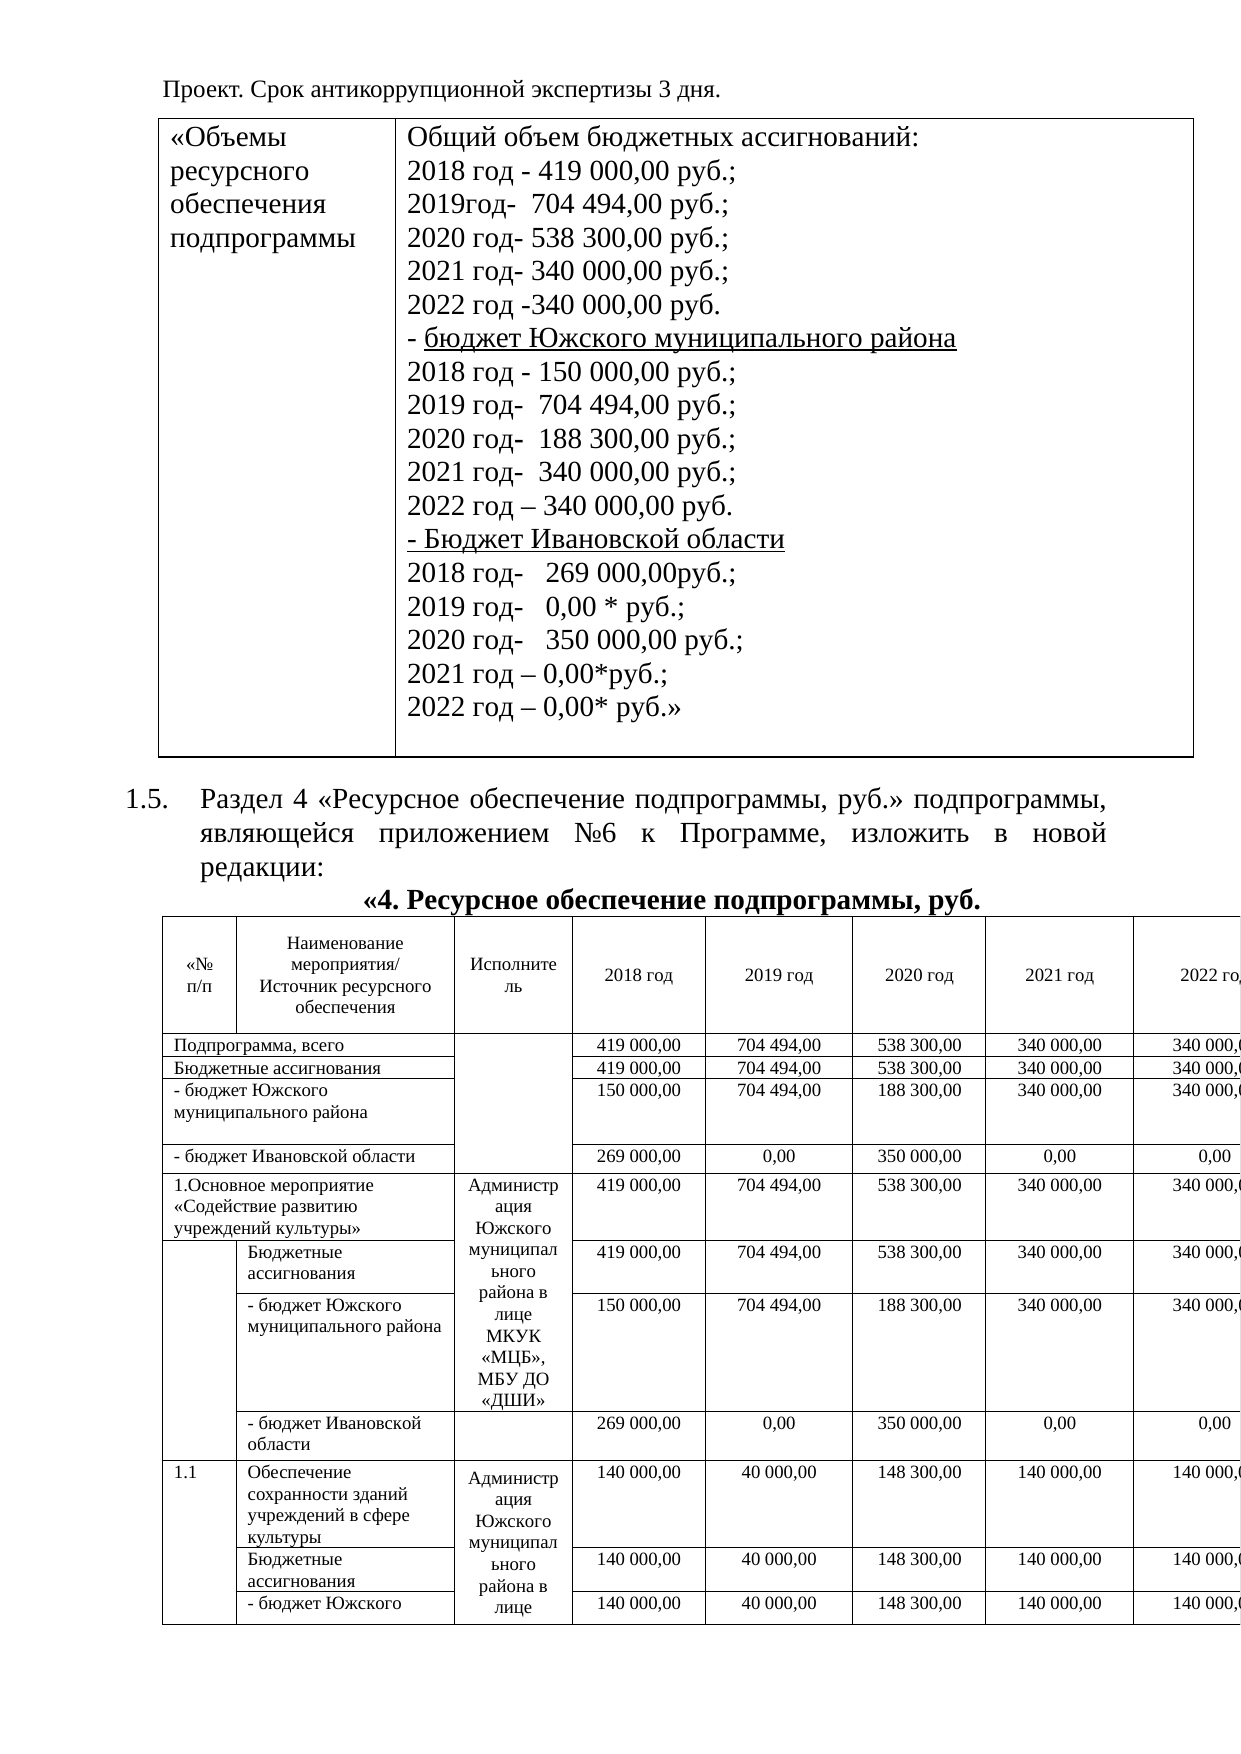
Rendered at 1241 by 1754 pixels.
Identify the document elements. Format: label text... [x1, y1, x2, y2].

table_cell 150 000,00 [573, 1079, 705, 1144]
table_cell 704 494,00 [706, 1241, 852, 1293]
table_cell 269 000,00 [573, 1145, 705, 1172]
table_cell 704 494,00 [706, 1079, 852, 1144]
table_cell 269 000,00 [573, 1412, 705, 1460]
table_header «Объемы ресурсного обеспечения подпрограммы [159, 119, 395, 756]
table_cell 704 494,00 [706, 1034, 852, 1056]
table_header «№ п/п [163, 917, 236, 1033]
table_cell 140 000,00 [1134, 1461, 1240, 1547]
table_cell 419 000,00 [573, 1174, 705, 1240]
table_cell 0,00 [986, 1412, 1133, 1460]
table_cell [163, 1241, 236, 1460]
table_cell 40 000,00 [706, 1592, 852, 1623]
table_cell 704 494,00 [706, 1174, 852, 1240]
table_cell Подпрограмма, всего [163, 1034, 454, 1056]
table_cell 140 000,00 [986, 1461, 1133, 1547]
table_cell 340 000,00 [986, 1034, 1133, 1056]
table_cell 350 000,00 [853, 1412, 985, 1460]
table_header Исполнитель [455, 917, 572, 1033]
table_cell 148 300,00 [853, 1592, 985, 1623]
table_cell 188 300,00 [853, 1294, 985, 1411]
table_cell 140 000,00 [573, 1461, 705, 1547]
table_cell 0,00 [706, 1145, 852, 1172]
table_cell [455, 1412, 572, 1460]
table_header 2021 год [986, 917, 1133, 1033]
table_cell - бюджет Южского муниципального района [163, 1079, 454, 1144]
table_header 2019 год [706, 917, 852, 1033]
table_cell 140 000,00 [573, 1548, 705, 1591]
table_cell 704 494,00 [706, 1057, 852, 1078]
table_cell 140 000,00 [1134, 1592, 1240, 1623]
table_cell 148 300,00 [853, 1548, 985, 1591]
table_header 2018 год [573, 917, 705, 1033]
table_cell 0,00 [706, 1412, 852, 1460]
table_cell Бюджетные ассигнования [237, 1241, 454, 1293]
table_cell - бюджет Ивановской области [163, 1145, 454, 1172]
table_cell Обеспечение сохранности зданий учреждений в сфере культуры [237, 1461, 454, 1547]
list Раздел 4 «Ресурсное обеспечение подпрограммы, руб.» подпрограммы, являющейся приложением №6 к Программе, изложить в новой редакции: [125, 782, 1107, 882]
table_cell 140 000,00 [986, 1592, 1133, 1623]
text «4. Ресурсное обеспечение подпрограммы, руб. [162, 882, 1107, 916]
table_cell 340 000,00 [986, 1079, 1133, 1144]
table_cell 419 000,00 [573, 1241, 705, 1293]
table_cell 340 000,00 [986, 1174, 1133, 1240]
table_cell 340 000,00 [986, 1294, 1133, 1411]
table_cell 340 000,00 [986, 1057, 1133, 1078]
table_header 2020 год [853, 917, 985, 1033]
table_cell 1.1 [163, 1461, 236, 1623]
table_cell - бюджет Южского муниципального района [237, 1294, 454, 1411]
table_cell 0,00 [1134, 1145, 1240, 1172]
table_header 2022 год [1134, 917, 1240, 1033]
table_cell 538 300,00 [853, 1034, 985, 1056]
table_cell 340 000,00 [1134, 1174, 1240, 1240]
table_cell 350 000,00 [853, 1145, 985, 1172]
table_cell Администрация Южского муниципального района в лице МКУК «МЦБ», МБУ ДО «ДШИ» [455, 1174, 572, 1411]
table_cell Бюджетные ассигнования [237, 1548, 454, 1591]
table_cell 340 000,00 [1134, 1034, 1240, 1056]
table_cell 140 000,00 [1134, 1548, 1240, 1591]
table_cell 40 000,00 [706, 1548, 852, 1591]
table_cell 419 000,00 [573, 1034, 705, 1056]
table_cell 188 300,00 [853, 1079, 985, 1144]
table_cell - бюджет Ивановской области [237, 1412, 454, 1460]
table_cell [237, 1592, 454, 1623]
table_cell 340 000,00 [1134, 1294, 1240, 1411]
table_cell 340 000,00 [1134, 1079, 1240, 1144]
table_cell 419 000,00 [573, 1057, 705, 1078]
table_cell 538 300,00 [853, 1174, 985, 1240]
table_cell 340 000,00 [1134, 1057, 1240, 1078]
table_cell 150 000,00 [573, 1294, 705, 1411]
table_cell 340 000,00 [986, 1241, 1133, 1293]
table_cell 140 000,00 [986, 1548, 1133, 1591]
table_header Общий объем бюджетных ассигнований: 2018 год - 419 000,00 руб.; 2019год- 704 494,00 руб.; 2020 год- 538 300,00 руб.; 2021 год- 340 000,00 руб.; 2022 год -340 000,00 руб. - бюджет Южского муниципального района 2018 год - 150 000,00 руб.; 2019 год- 704 494,00 руб.; 2020 год- 188 300,00 руб.; 2021 год- 340 000,00 руб.; 2022 год – 340 000,00 руб. - Бюджет Ивановской области 2018 год- 269 000,00руб.; 2019 год- 0,00 * руб.; 2020 год- 350 000,00 руб.; 2021 год – 0,00*руб.; 2022 год – 0,00* руб.» [396, 119, 1193, 756]
table_cell 704 494,00 [706, 1294, 852, 1411]
table_cell 140 000,00 [573, 1592, 705, 1623]
table_cell 0,00 [986, 1145, 1133, 1172]
table_header Наименование мероприятия/ Источник ресурсного обеспечения [237, 917, 454, 1033]
table_cell 40 000,00 [706, 1461, 852, 1547]
table_cell 0,00 [1134, 1412, 1240, 1460]
table_cell 340 000,00 [1134, 1241, 1240, 1293]
table_cell Бюджетные ассигнования [163, 1057, 454, 1078]
table_cell [455, 1034, 572, 1172]
table_cell Администрация Южского муниципального района в лице МБУ ДО «ДШИ» [455, 1461, 572, 1623]
table_cell 1.Основное мероприятие «Содействие развитию учреждений культуры» [163, 1174, 454, 1240]
table_cell 538 300,00 [853, 1241, 985, 1293]
table_cell 148 300,00 [853, 1461, 985, 1547]
table_cell 538 300,00 [853, 1057, 985, 1078]
